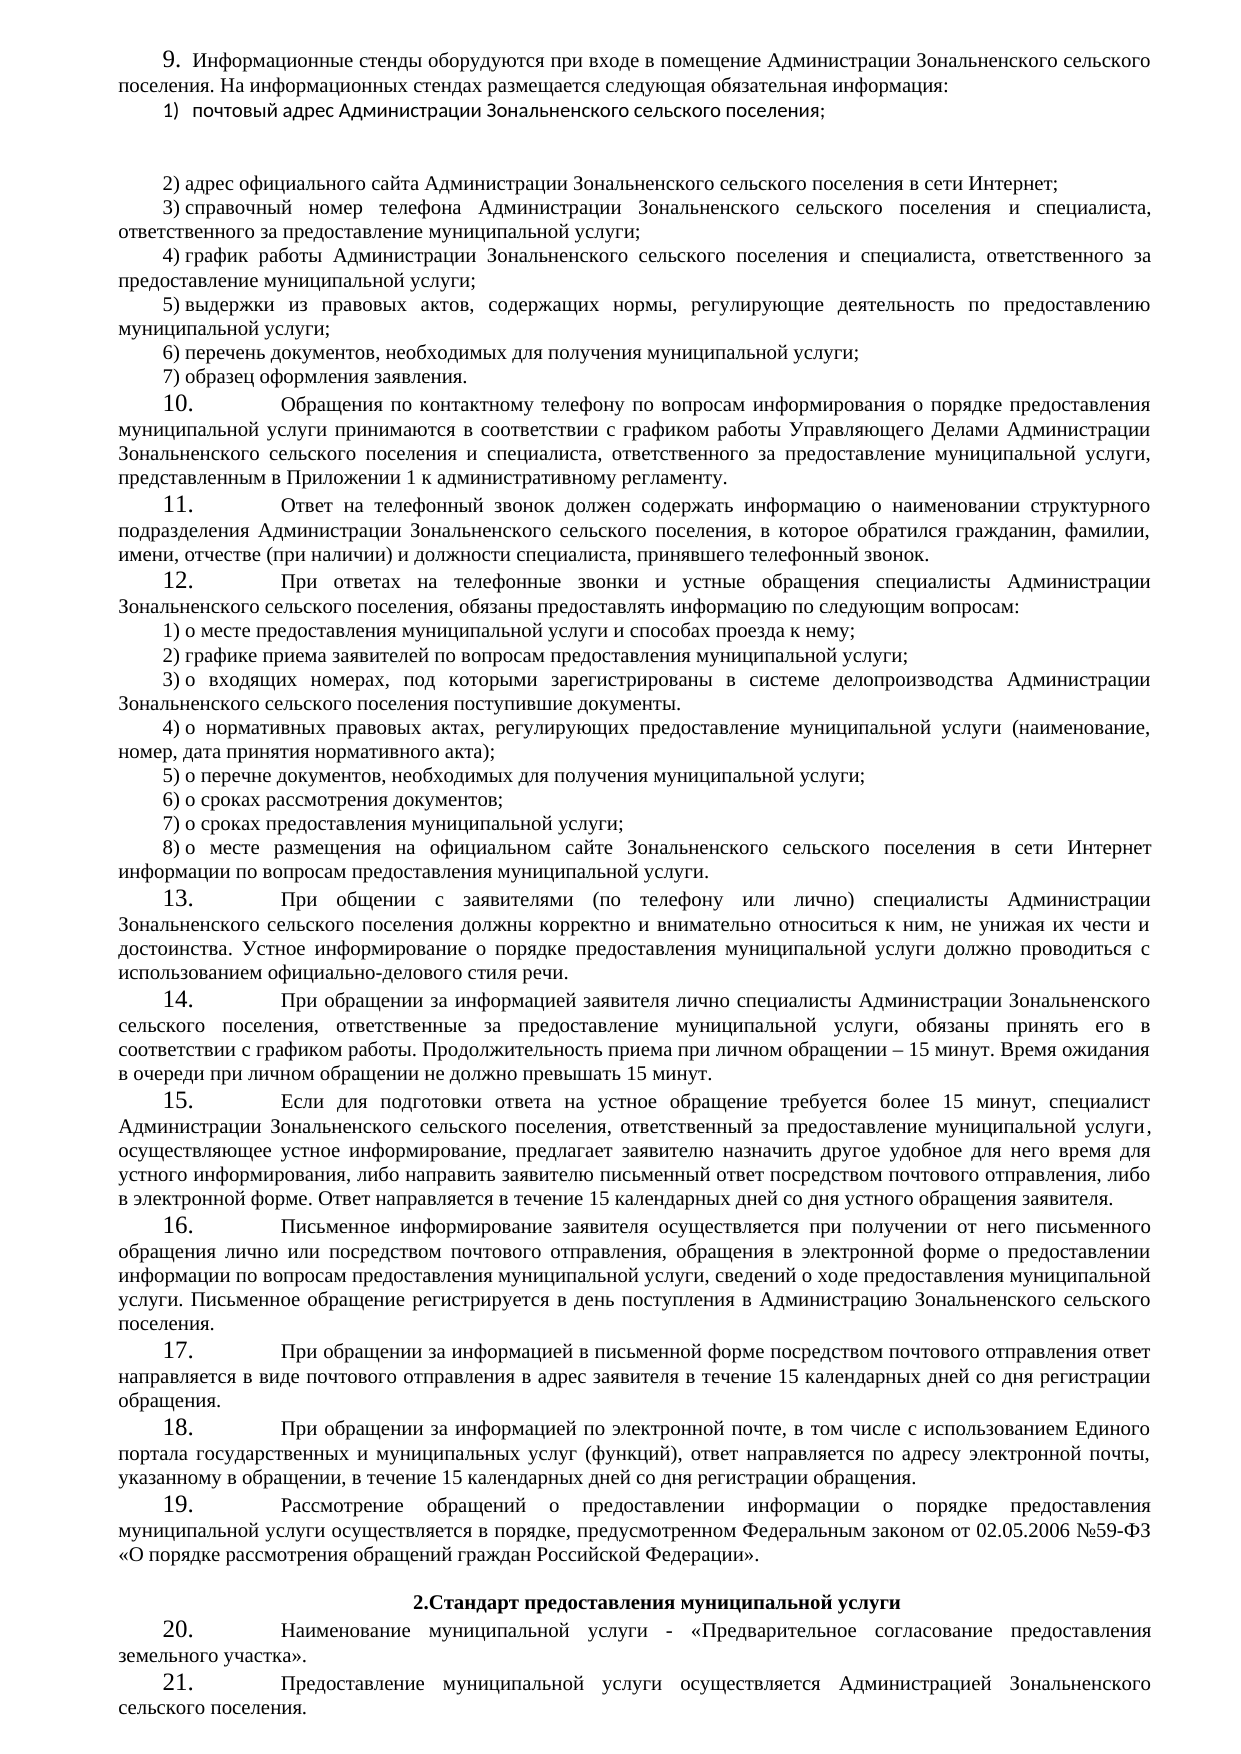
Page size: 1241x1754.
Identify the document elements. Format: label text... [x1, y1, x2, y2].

list При обращении за информацией заявителя лично специалисты Администрации Зональненского сельского поселения, ответственные за предоставление муниципальной услуги, обязаны принять его в соответствии с графиком работы. Продолжительность приема при личном обращении – 15 минут. Время ожидания в очереди при личном обращении не должно превышать 15 минут. [118, 984, 1152, 1085]
text 4) о нормативных правовых актах, регулирующих предоставление муниципальной услуги (наименование, номер, дата принятия нормативного акта); [118, 715, 1152, 763]
text 2) адрес официального сайта Администрации Зональненского сельского поселения в сети Интернет; [118, 171, 1152, 195]
text 3) о входящих номерах, под которыми зарегистрированы в системе делопроизводства Администрации Зональненского сельского поселения поступившие документы. [118, 667, 1152, 715]
list Ответ на телефонный звонок должен содержать информацию о наименовании структурного подразделения Администрации Зональненского сельского поселения, в которое обратился гражданин, фамилии, имени, отчестве (при наличии) и должности специалиста, принявшего телефонный звонок. [118, 489, 1152, 566]
list Если для подготовки ответа на устное обращение требуется более 15 минут, специалист Администрации Зональненского сельского поселения, ответственный за предоставление муниципальной услуги, осуществляющее устное информирование, предлагает заявителю назначить другое удобное для него время для устного информирования, либо направить заявителю письменный ответ посредством почтового отправления, либо в электронной форме. Ответ направляется в течение 15 календарных дней со дня устного обращения заявителя. [118, 1085, 1152, 1210]
list Письменное информирование заявителя осуществляется при получении от него письменного обращения лично или посредством почтового отправления, обращения в электронной форме о предоставлении информации по вопросам предоставления муниципальной услуги, сведений о ходе предоставления муниципальной услуги. Письменное обращение регистрируется в день поступления в Администрацию Зональненского сельского поселения. [118, 1210, 1152, 1335]
text 4) график работы Администрации Зональненского сельского поселения и специалиста, ответственного за предоставление муниципальной услуги; [118, 243, 1152, 292]
list При обращении за информацией в письменной форме посредством почтового отправления ответ направляется в виде почтового отправления в адрес заявителя в течение 15 календарных дней со дня регистрации обращения. [118, 1335, 1152, 1412]
text 5) выдержки из правовых актов, содержащих нормы, регулирующие деятельность по предоставлению муниципальной услуги; [118, 292, 1152, 340]
text 8) о месте размещения на официальном сайте Зональненского сельского поселения в сети Интернет информации по вопросам предоставления муниципальной услуги. [118, 835, 1152, 883]
text 7) о сроках предоставления муниципальной услуги; [118, 811, 1152, 835]
list При ответах на телефонные звонки и устные обращения специалисты Администрации Зональненского сельского поселения, обязаны предоставлять информацию по следующим вопросам: [118, 566, 1152, 618]
text 2) графике приема заявителей по вопросам предоставления муниципальной услуги; [118, 642, 1152, 667]
list Информационные стенды оборудуются при входе в помещение Администрации Зональненского сельского поселения. На информационных стендах размещается следующая обязательная информация: [118, 44, 1152, 97]
text 2.Стандарт предоставления муниципальной услуги [118, 1590, 1152, 1614]
text 3) справочный номер телефона Администрации Зональненского сельского поселения и специалиста, ответственного за предоставление муниципальной услуги; [118, 195, 1152, 243]
list При обращении за информацией по электронной почте, в том числе с использованием Единого портала государственных и муниципальных услуг (функций), ответ направляется по адресу электронной почты, указанному в обращении, в течение 15 календарных дней со дня регистрации обращения. [118, 1412, 1152, 1489]
list Рассмотрение обращений о предоставлении информации о порядке предоставления муниципальной услуги осуществляется в порядке, предусмотренном Федеральным законом от 02.05.2006 №59-ФЗ «О порядке рассмотрения обращений граждан Российской Федерации». [118, 1489, 1152, 1566]
text 6) о сроках рассмотрения документов; [118, 787, 1152, 811]
list Обращения по контактному телефону по вопросам информирования о порядке предоставления муниципальной услуги принимаются в соответствии с графиком работы Управляющего Делами Администрации Зональненского сельского поселения и специалиста, ответственного за предоставление муниципальной услуги, представленным в Приложении 1 к административному регламенту. [118, 388, 1152, 489]
list Предоставление муниципальной услуги осуществляется Администрацией Зональненского сельского поселения. [118, 1667, 1152, 1719]
list При общении с заявителями (по телефону или лично) специалисты Администрации Зональненского сельского поселения должны корректно и внимательно относиться к ним, не унижая их чести и достоинства. Устное информирование о порядке предоставления муниципальной услуги должно проводиться с использованием официально-делового стиля речи. [118, 883, 1152, 984]
text 6) перечень документов, необходимых для получения муниципальной услуги; [118, 340, 1152, 364]
text 7) образец оформления заявления. [118, 364, 1152, 388]
text 5) о перечне документов, необходимых для получения муниципальной услуги; [118, 763, 1152, 787]
list Наименование муниципальной услуги - «Предварительное согласование предоставления земельного участка». [118, 1614, 1152, 1667]
list почтовый адрес Администрации Зональненского сельского поселения; [162, 97, 1152, 123]
text 1) о месте предоставления муниципальной услуги и способах проезда к нему; [118, 618, 1152, 642]
